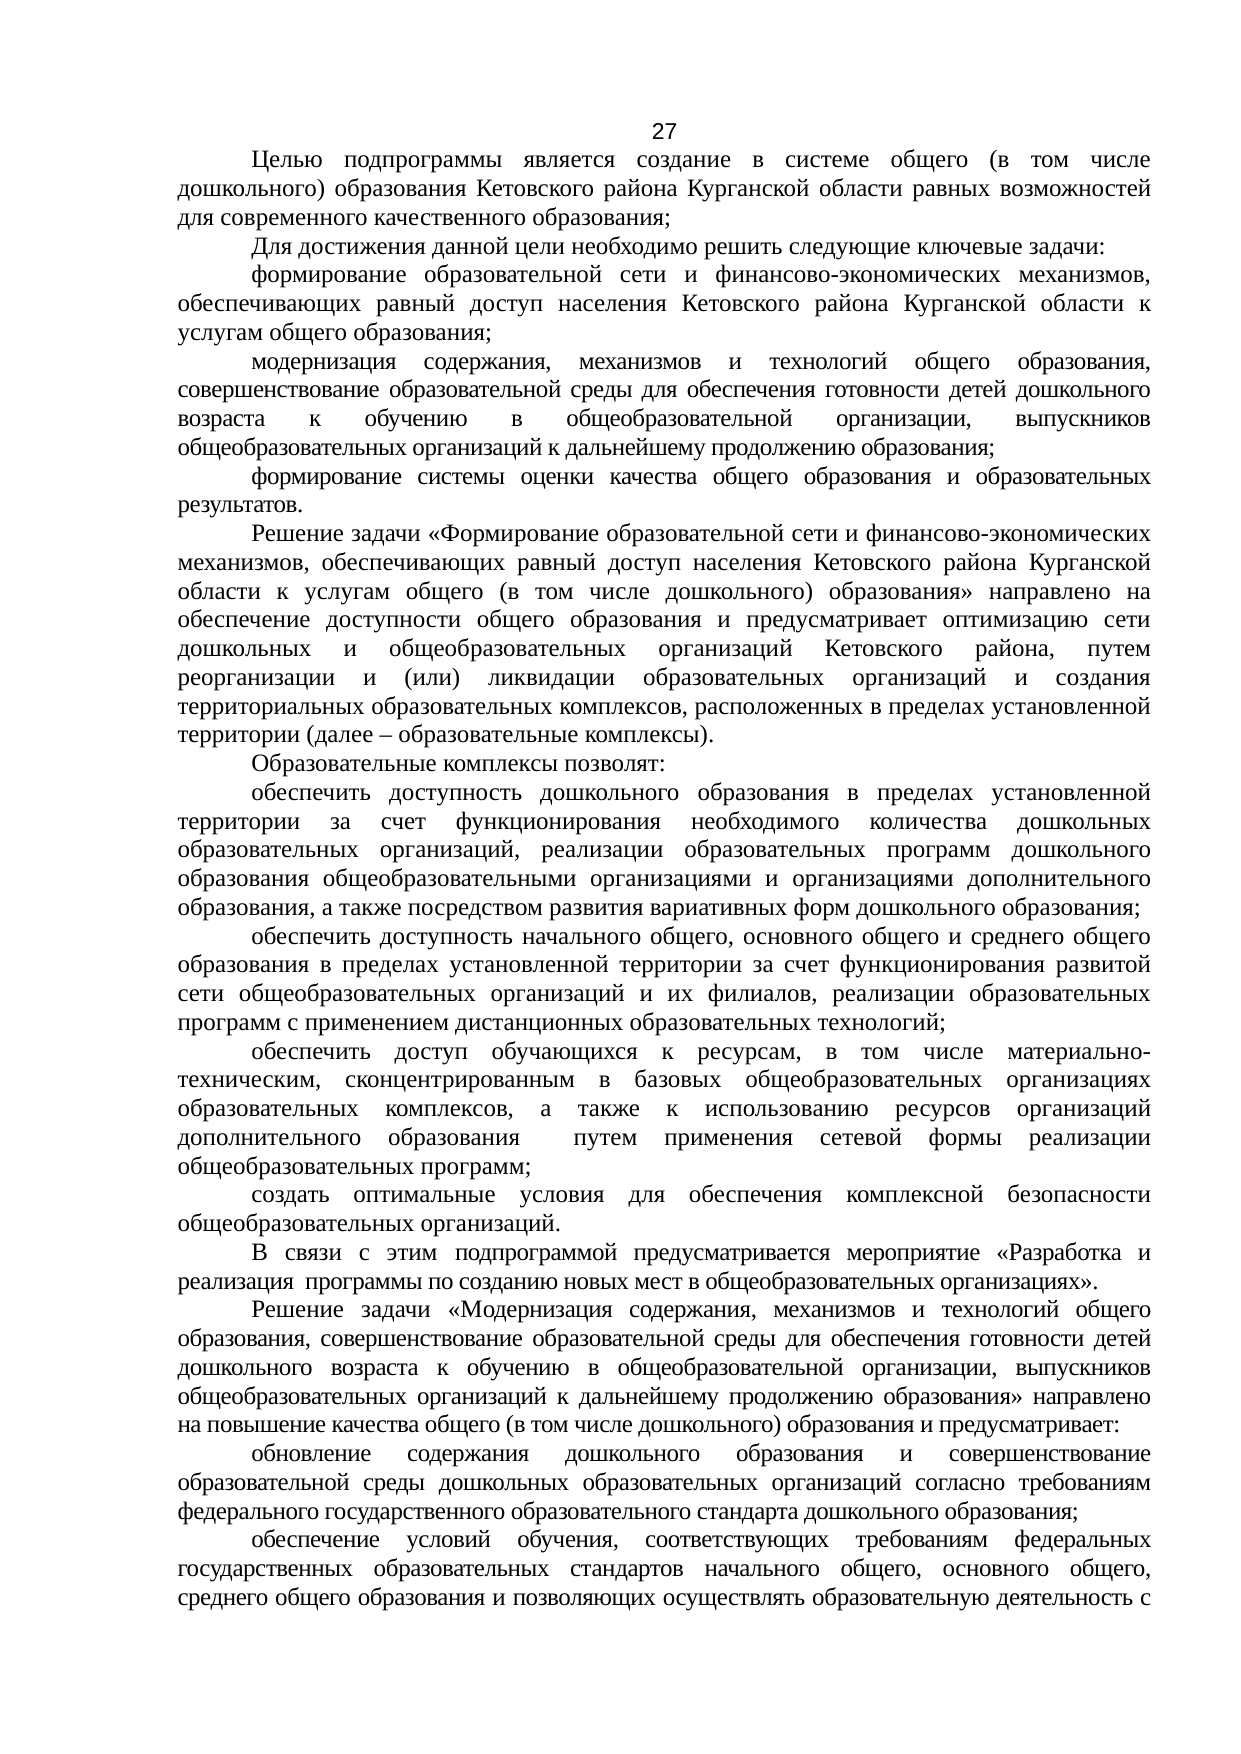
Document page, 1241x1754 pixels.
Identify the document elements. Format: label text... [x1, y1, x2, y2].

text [177, 1524, 1152, 1611]
text Решение задачи «Формирование образовательной сети и финансово-экономических механизмов, обеспечивающих равный доступ населения Кетовского района Курганской области к услугам общего (в том числе дошкольного) образования» направлено на обеспечение доступности общего образования и предусматривает оптимизацию сети дошкольных и общеобразовательных организаций Кетовского района, путем реорганизации и (или) ликвидации образовательных организаций и создания территориальных образовательных комплексов, расположенных в пределах установленной территории (далее – образовательные комплексы). [177, 518, 1152, 748]
text создать оптимальные условия для обеспечения комплексной безопасности общеобразовательных организаций. [177, 1179, 1152, 1237]
text В связи с этим подпрограммой предусматривается мероприятие «Разработка и реализация программы по созданию новых мест в общеобразовательных организациях». [177, 1237, 1152, 1294]
text Для достижения данной цели необходимо решить следующие ключевые задачи: [177, 231, 1152, 259]
text формирование системы оценки качества общего образования и образовательных результатов. [177, 461, 1152, 518]
text обновление содержания дошкольного образования и совершенствование образовательной среды дошкольных образовательных организаций согласно требованиям федерального государственного образовательного стандарта дошкольного образования; [177, 1438, 1152, 1524]
text модернизация содержания, механизмов и технологий общего образования, совершенствование образовательной среды для обеспечения готовности детей дошкольного возраста к обучению в общеобразовательной организации, выпускников общеобразовательных организаций к дальнейшему продолжению образования; [177, 346, 1152, 461]
text обеспечить доступность дошкольного образования в пределах установленной территории за счет функционирования необходимого количества дошкольных образовательных организаций, реализации образовательных программ дошкольного образования общеобразовательными организациями и организациями дополнительного образования, а также посредством развития вариативных форм дошкольного образования; [177, 777, 1152, 921]
text обеспечить доступ обучающихся к ресурсам, в том числе материально-техническим, сконцентрированным в базовых общеобразовательных организациях образовательных комплексов, а также к использованию ресурсов организаций дополнительного образования путем применения сетевой формы реализации общеобразовательных программ; [177, 1036, 1152, 1179]
text формирование образовательной сети и финансово-экономических механизмов, обеспечивающих равный доступ населения Кетовского района Курганской области к услугам общего образования; [177, 259, 1152, 346]
text обеспечить доступность начального общего, основного общего и среднего общего образования в пределах установленной территории за счет функционирования развитой сети общеобразовательных организаций и их филиалов, реализации образовательных программ с применением дистанционных образовательных технологий; [177, 921, 1152, 1036]
text Целью подпрограммы является создание в системе общего (в том числе дошкольного) образования Кетовского района Курганской области равных возможностей для современного качественного образования; [177, 144, 1152, 231]
text Образовательные комплексы позволят: [177, 748, 1152, 777]
text Решение задачи «Модернизация содержания, механизмов и технологий общего образования, совершенствование образовательной среды для обеспечения готовности детей дошкольного возраста к обучению в общеобразовательной организации, выпускников общеобразовательных организаций к дальнейшему продолжению образования» направлено на повышение качества общего (в том числе дошкольного) образования и предусматривает: [177, 1294, 1152, 1438]
